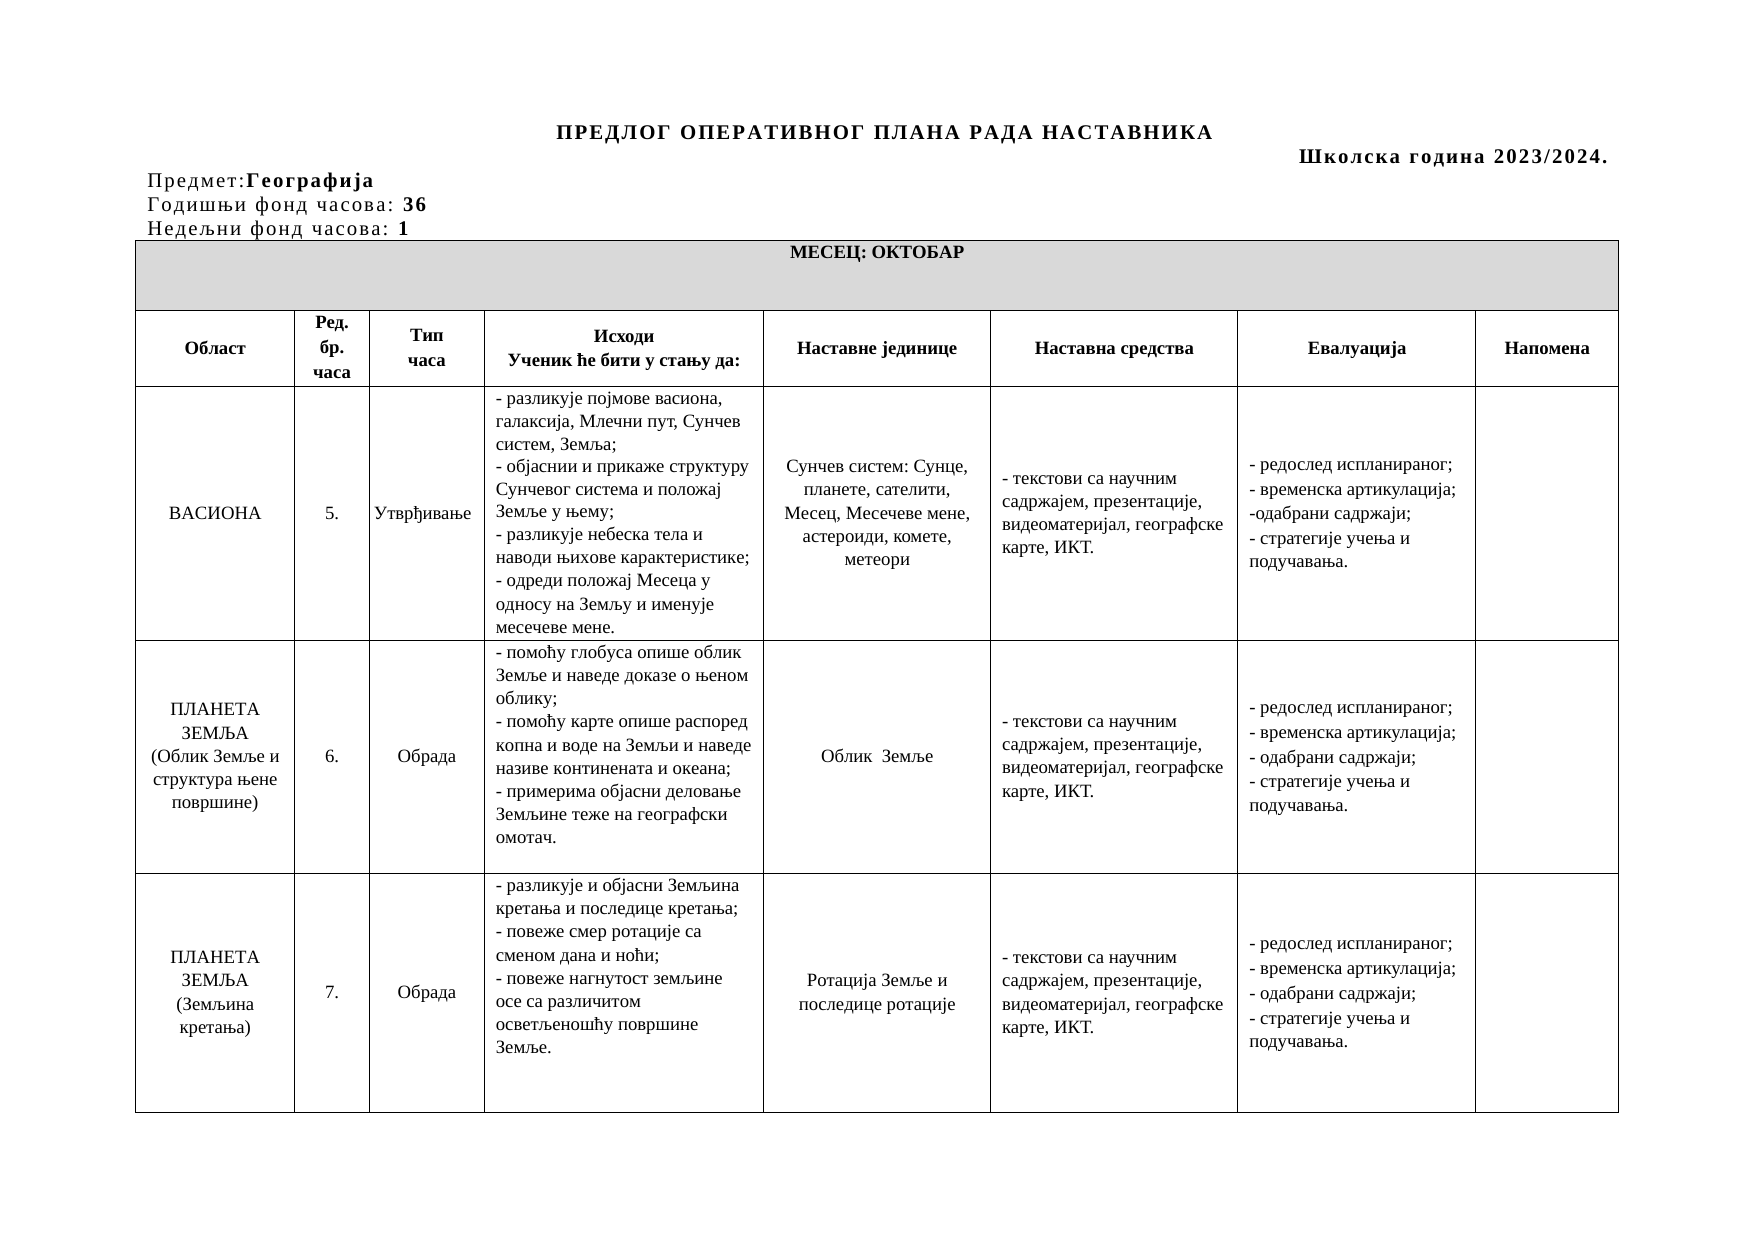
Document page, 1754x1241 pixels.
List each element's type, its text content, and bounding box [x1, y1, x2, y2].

table_cell Утврђивање [370, 387, 484, 639]
table_cell Напомена [1476, 311, 1618, 386]
table_cell - редослед испланираног; - временска артикулација; - одабрани садржаји; - стратегије учења и подучавања. [1238, 874, 1475, 1112]
table_cell Обрада [370, 874, 484, 1112]
table_cell - текстови са научним садржајем, презентације, видеоматеријал, географске карте, ИКТ. [991, 387, 1237, 639]
table_cell - разликује и објасни Земљина кретања и последице кретања; - повеже смер ротације са сменом дана и ноћи; - повеже нагнутост земљине осе са различитом осветљеношћу површине Земље. [485, 874, 763, 1112]
text Годишњи фонд часова: 36 [147, 192, 1607, 216]
table_cell Ротација Земље и последице ротације [764, 874, 990, 1112]
table_cell [1476, 874, 1618, 1112]
table_cell Тип часа [370, 311, 484, 386]
table_cell Обрада [370, 641, 484, 873]
table_cell 6. [295, 641, 369, 873]
table_cell Наставна средства [991, 311, 1237, 386]
table_header МЕСЕЦ: ОКТОБАР [136, 241, 1618, 310]
table_cell - разликује појмове васиона, галаксија, Млечни пут, Сунчев систем, Земља; - објаснии и прикаже структуру Сунчевог система и положај Земље у њему; - разликује небеска тела и наводи њихове карактеристике; - одреди положај Месеца у односу на Земљу и именује месечеве мене. [485, 387, 763, 639]
table_cell - редослед испланираног; - временска артикулација; -одабрани садржаји; - стратегије учења и подучавања. [1238, 387, 1475, 639]
table_cell [1476, 387, 1618, 639]
text ПРЕДЛОГ ОПЕРАТИВНОГ ПЛАНА РАДА НАСТАВНИКА [147, 120, 1607, 144]
text Школска година 2023/2024. [147, 144, 1607, 168]
table_cell Сунчев систем: Сунце, планете, сателити, Месец, Месечеве мене, астероиди, комете, метеори [764, 387, 990, 639]
table_cell - текстови са научним садржајем, презентације, видеоматеријал, географске карте, ИКТ. [991, 874, 1237, 1112]
table_cell Ред. бр. часа [295, 311, 369, 386]
table_cell Евалуација [1238, 311, 1475, 386]
table_cell Облик Земље [764, 641, 990, 873]
table_cell Исходи Ученик ће бити у стању да: [485, 311, 763, 386]
table_cell - текстови са научним садржајем, презентације, видеоматеријал, географске карте, ИКТ. [991, 641, 1237, 873]
table_cell 7. [295, 874, 369, 1112]
table_cell [1476, 641, 1618, 873]
text Недељни фонд часова: 1 [147, 216, 1607, 240]
table_cell ПЛАНЕТА ЗЕМЉА (Земљина кретања) [136, 874, 294, 1112]
table_cell ВАСИОНА [136, 387, 294, 639]
table_cell - помоћу глобуса опише облик Земље и наведе доказе о њеном облику; - помоћу карте опише распоред копна и воде на Земљи и наведе називе континената и океана; - примерима објасни деловање Земљине теже на географски омотач. [485, 641, 763, 873]
table_cell Наставне јединице [764, 311, 990, 386]
table_cell ПЛАНЕТА ЗЕМЉА (Облик Земље и структура њене површине) [136, 641, 294, 873]
table_cell 5. [295, 387, 369, 639]
table_cell Област [136, 311, 294, 386]
text Предмет:Географија [147, 168, 1607, 192]
table_cell - редослед испланираног; - временска артикулација; - одабрани садржаји; - стратегије учења и подучавања. [1238, 641, 1475, 873]
